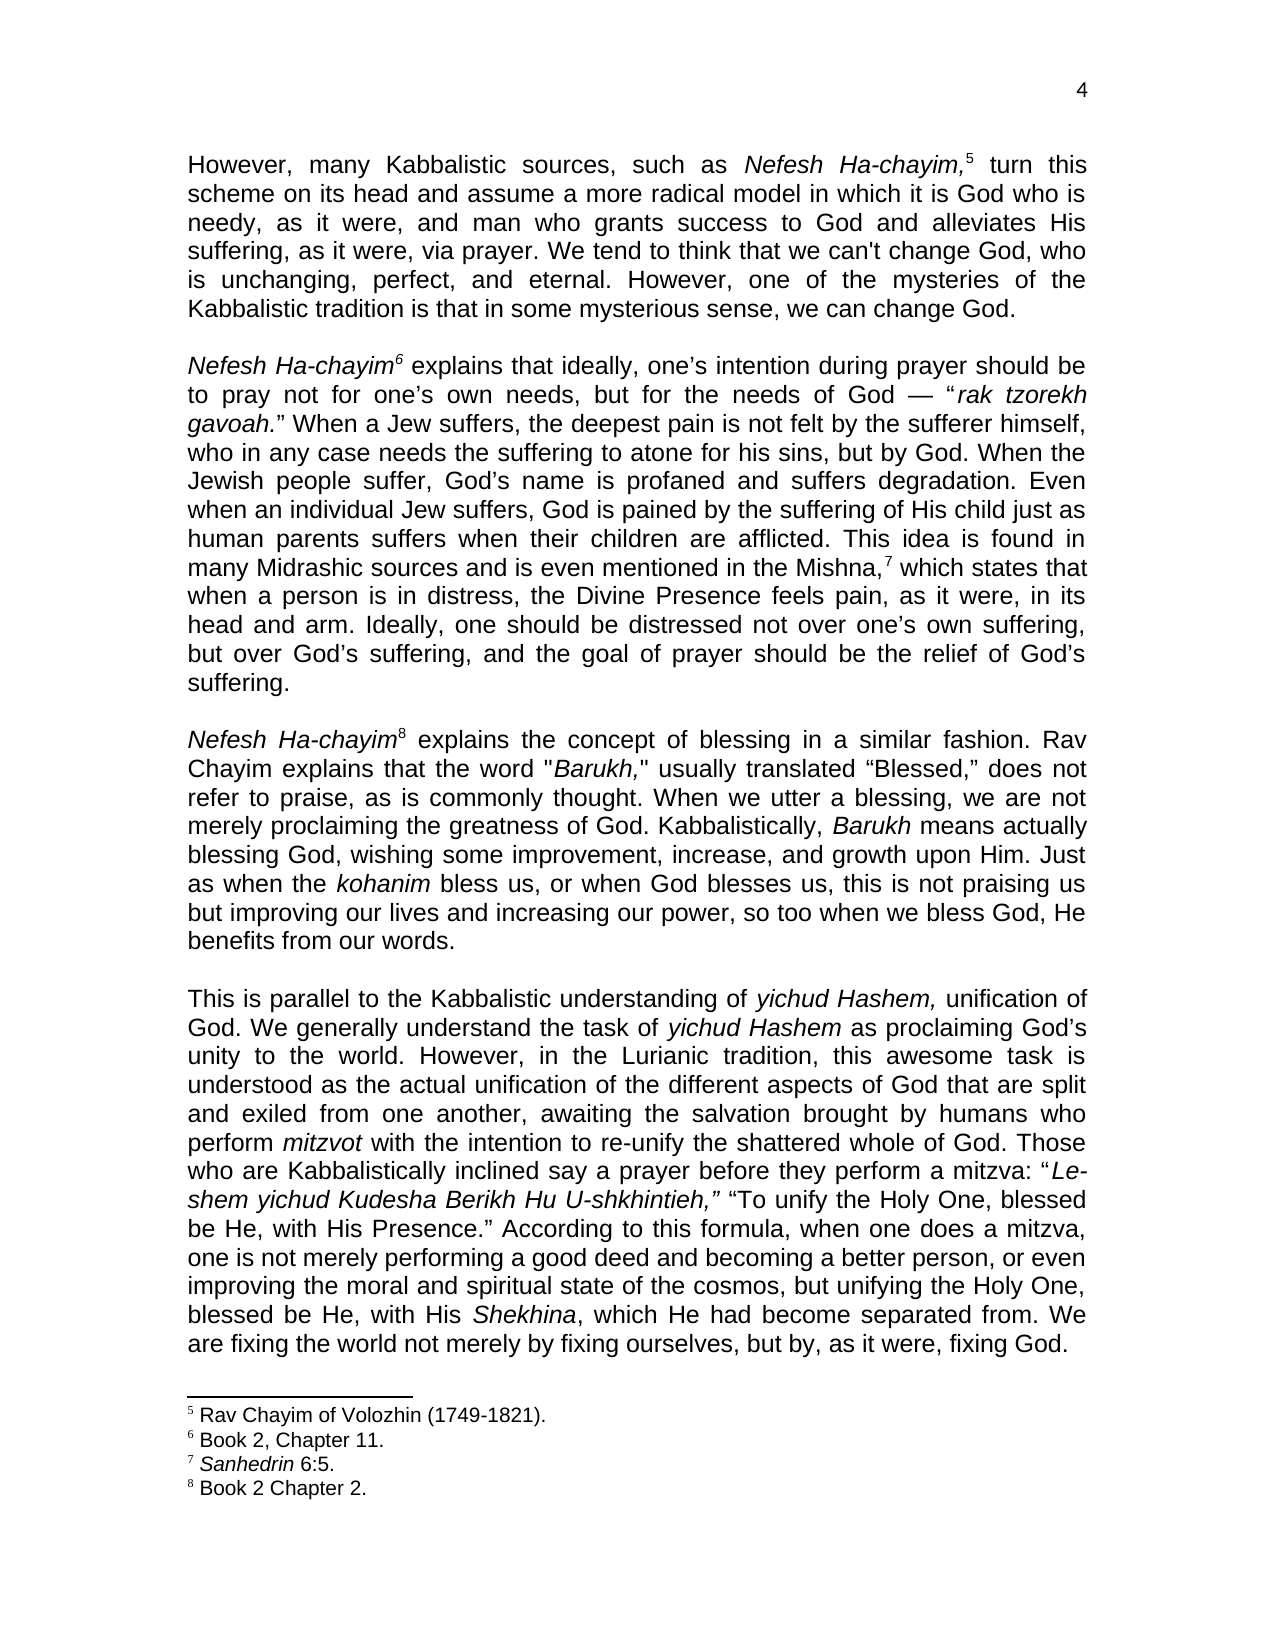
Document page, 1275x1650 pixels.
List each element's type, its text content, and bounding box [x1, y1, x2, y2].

text However, many Kabbalistic sources, such as Nefesh Ha-chayim, turn this scheme on its head and assume a more radical model in which it is God who is needy, as it were, and man who grants success to God and alleviates His suffering, as it were, via prayer. We tend to think that we can't change God, who is unchanging, perfect, and eternal. However, one of the mysteries of the Kabbalistic tradition is that in some mysterious sense, we can change God. [187, 150, 1087, 322]
text Nefesh Ha-chayim explains that ideally, one’s intention during prayer should be to pray not for one’s own needs, but for the needs of God — “rak tzorekh gavoah.” When a Jew suffers, the deepest pain is not felt by the sufferer himself, who in any case needs the suffering to atone for his sins, but by God. When the Jewish people suffer, God’s name is profaned and suffers degradation. Even when an individual Jew suffers, God is pained by the suffering of His child just as human parents suffers when their children are afflicted. This idea is found in many Midrashic sources and is even mentioned in the Mishna, which states that when a person is in distress, the Divine Presence feels pain, as it were, in its head and arm. Ideally, one should be distressed not over one’s own suffering, but over God’s suffering, and the goal of prayer should be the relief of God’s suffering. [187, 351, 1087, 696]
text Nefesh Ha-chayim explains the concept of blessing in a similar fashion. Rav Chayim explains that the word "Barukh," usually translated “Blessed,” does not refer to praise, as is commonly thought. When we utter a blessing, we are not merely proclaiming the greatness of God. Kabbalistically, Barukh means actually blessing God, wishing some improvement, increase, and growth upon Him. Just as when the kohanim bless us, or when God blesses us, this is not praising us but improving our lives and increasing our power, so too when we bless God, He benefits from our words. [187, 725, 1087, 955]
text This is parallel to the Kabbalistic understanding of yichud Hashem, unification of God. We generally understand the task of yichud Hashem as proclaiming God’s unity to the world. However, in the Lurianic tradition, this awesome task is understood as the actual unification of the different aspects of God that are split and exiled from one another, awaiting the salvation brought by humans who perform mitzvot with the intention to re-unify the shattered whole of God. Those who are Kabbalistically inclined say a prayer before they perform a mitzva: “Le-shem yichud Kudesha Berikh Hu U-shkhintieh,” “To unify the Holy One, blessed be He, with His Presence.” According to this formula, when one does a mitzva, one is not merely performing a good deed and becoming a better person, or even improving the moral and spiritual state of the cosmos, but unifying the Holy One, blessed be He, with His Shekhina, which He had become separated from. We are fixing the world not merely by fixing ourselves, but by, as it were, fixing God. [187, 984, 1087, 1357]
